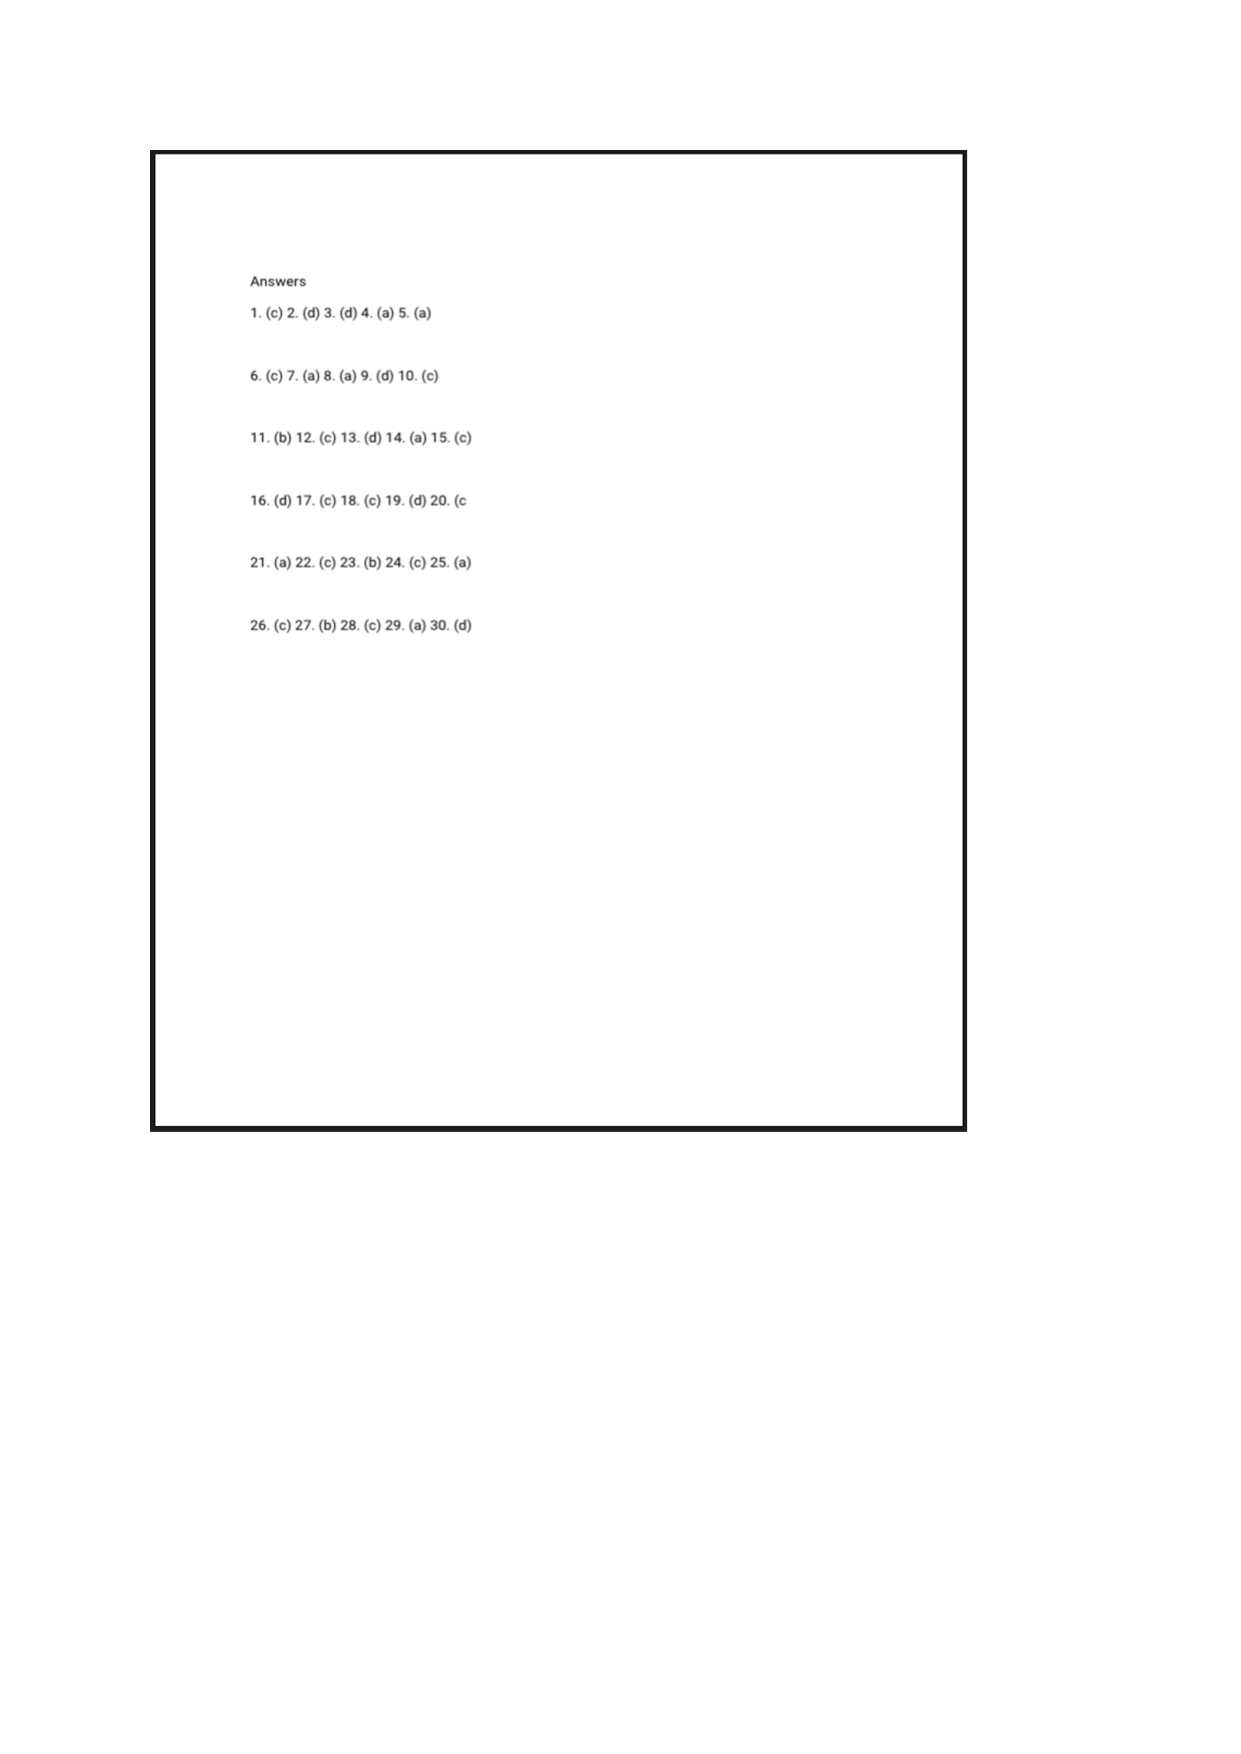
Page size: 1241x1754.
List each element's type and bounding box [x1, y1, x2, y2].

picture [150, 150, 968, 1132]
